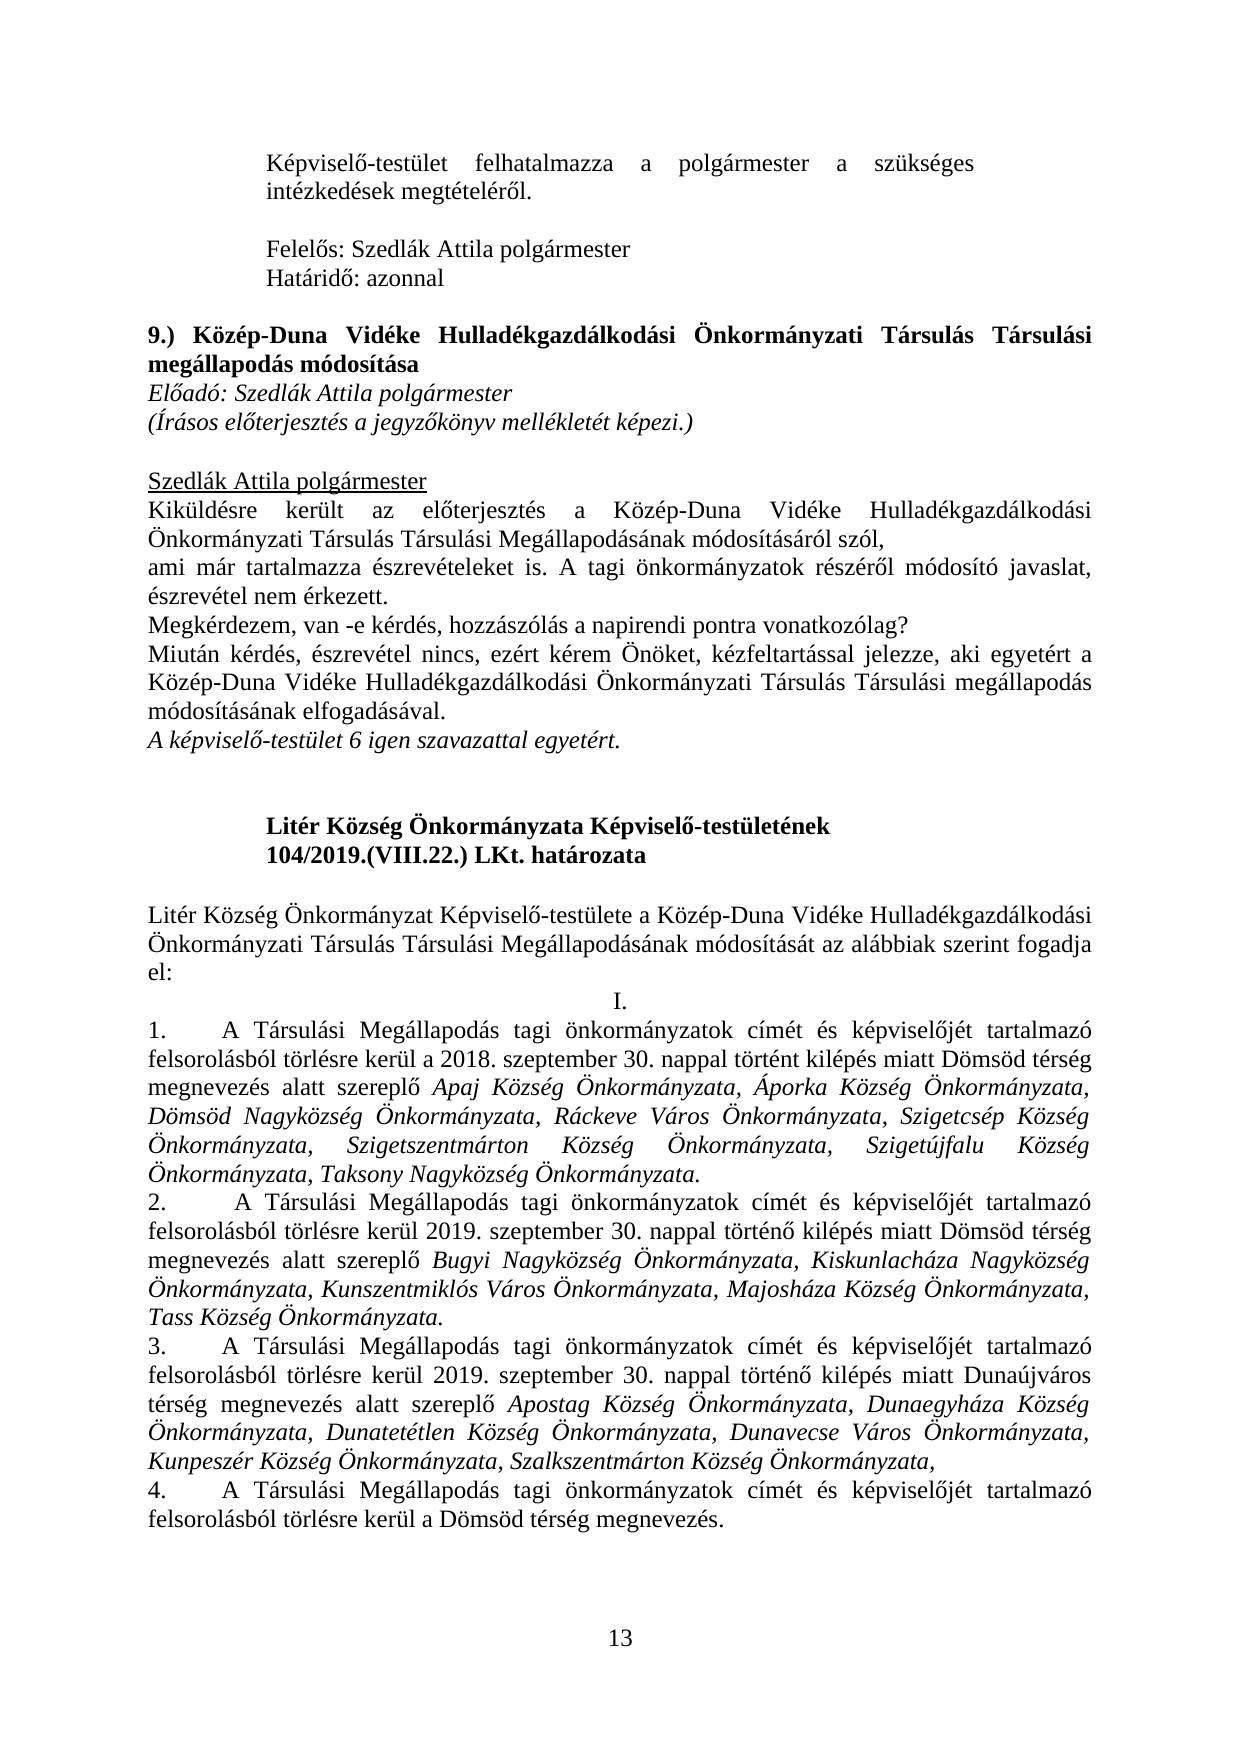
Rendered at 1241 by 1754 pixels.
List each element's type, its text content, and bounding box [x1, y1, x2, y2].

text Litér Község Önkormányzata Képviselő-testületének [266, 811, 975, 840]
text ami már tartalmazza észrevételeket is. A tagi önkormányzatok részéről módosító javaslat, észrevétel nem érkezett. [148, 552, 1093, 610]
text 104/2019.(VIII.22.) LKt. határozata [266, 840, 975, 869]
text Miután kérdés, észrevétel nincs, ezért kérem Önöket, kézfeltartással jelezze, aki egyetért a Közép-Duna Vidéke Hulladékgazdálkodási Önkormányzati Társulás Társulási megállapodás módosításának elfogadásával. [148, 639, 1093, 725]
text Kiküldésre került az előterjesztés a Közép-Duna Vidéke Hulladékgazdálkodási Önkormányzati Társulás Társulási Megállapodásának módosításáról szól, [148, 495, 1093, 552]
list A Társulási Megállapodás tagi önkormányzatok címét és képviselőjét tartalmazó felsorolásból törlésre kerül 2019. szeptember 30. nappal történő kilépés miatt Dömsöd térség megnevezés alatt szereplő Bugyi Nagyközség Önkormányzata, Kiskunlacháza Nagyközség Önkormányzata, Kunszentmiklós Város Önkormányzata, Majosháza Község Önkormányzata, Tass Község Önkormányzata. [148, 1187, 1093, 1331]
list A Társulási Megállapodás tagi önkormányzatok címét és képviselőjét tartalmazó felsorolásból törlésre kerül a Dömsöd térség megnevezés. [148, 1475, 1093, 1532]
text 9.) Közép-Duna Vidéke Hulladékgazdálkodási Önkormányzati Társulás Társulási megállapodás módosítása [148, 320, 1093, 378]
text Képviselő-testület felhatalmazza a polgármester a szükséges intézkedések megtételéről. [266, 148, 974, 205]
text A képviselő-testület 6 igen szavazattal egyetért. [148, 725, 1093, 754]
text Litér Község Önkormányzat Képviselő-testülete a Közép-Duna Vidéke Hulladékgazdálkodási Önkormányzati Társulás Társulási Megállapodásának módosítását az alábbiak szerint fogadja el: [148, 900, 1093, 986]
text I. [148, 986, 1093, 1015]
text Határidő: azonnal [266, 263, 975, 291]
list A Társulási Megállapodás tagi önkormányzatok címét és képviselőjét tartalmazó felsorolásból törlésre kerül a 2018. szeptember 30. nappal történt kilépés miatt Dömsöd térség megnevezés alatt szereplő Apaj Község Önkormányzata, Áporka Község Önkormányzata, Dömsöd Nagyközség Önkormányzata, Ráckeve Város Önkormányzata, Szigetcsép Község Önkormányzata, Szigetszentmárton Község Önkormányzata, Szigetújfalu Község Önkormányzata, Taksony Nagyközség Önkormányzata. [148, 1015, 1093, 1187]
text Előadó: Szedlák Attila polgármester [148, 378, 1093, 406]
text Felelős: Szedlák Attila polgármester [266, 234, 974, 263]
text Szedlák Attila polgármester [148, 466, 975, 495]
list A Társulási Megállapodás tagi önkormányzatok címét és képviselőjét tartalmazó felsorolásból törlésre kerül 2019. szeptember 30. nappal történő kilépés miatt Dunaújváros térség megnevezés alatt szereplő Apostag Község Önkormányzata, Dunaegyháza Község Önkormányzata, Dunatetétlen Község Önkormányzata, Dunavecse Város Önkormányzata, Kunpeszér Község Önkormányzata, Szalkszentmárton Község Önkormányzata, [148, 1331, 1093, 1475]
text (Írásos előterjesztés a jegyzőkönyv mellékletét képezi.) [148, 407, 1093, 436]
text Megkérdezem, van -e kérdés, hozzászólás a napirendi pontra vonatkozólag? [148, 610, 1093, 639]
